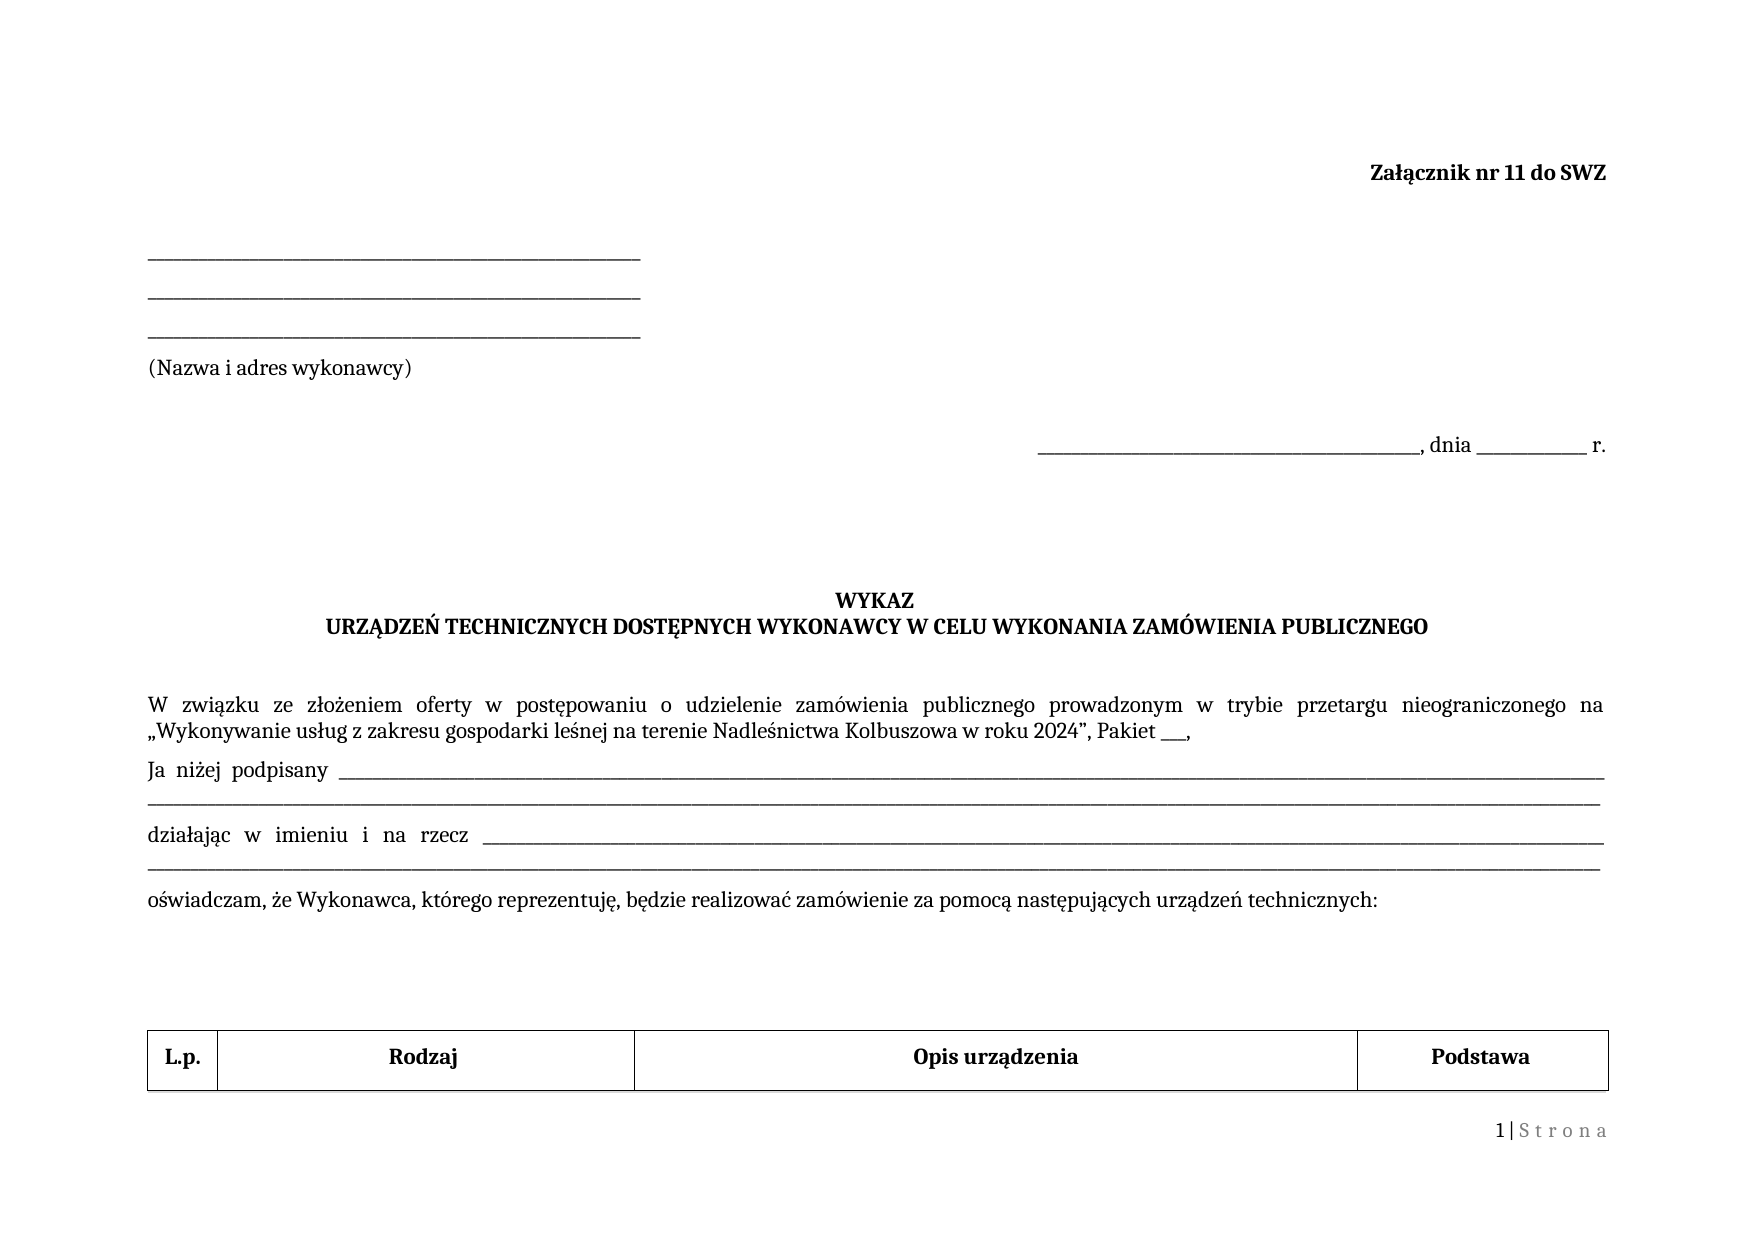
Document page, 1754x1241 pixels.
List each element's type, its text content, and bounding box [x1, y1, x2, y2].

text __________________________________________________________ [148, 316, 1606, 342]
text oświadczam, że Wykonawca, którego reprezentuję, będzie realizować zamówienie za pomocą następujących urządzeń technicznych: [148, 887, 1606, 913]
text __________________________________________________________ [148, 277, 1606, 303]
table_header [635, 1031, 1357, 1090]
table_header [1358, 1031, 1608, 1090]
text (Nazwa i adres wykonawcy) [148, 354, 1606, 381]
text Załącznik nr 11 do SWZ [148, 160, 1606, 186]
text W związku ze złożeniem oferty w postępowaniu o udzielenie zamówienia publicznego prowadzonym w trybie przetargu nieograniczonego na „Wykonywanie usług z zakresu gospodarki leśnej na terenie Nadleśnictwa Kolbuszowa w roku 2024”, Pakiet ___, [148, 692, 1606, 744]
text __________________________________________________________ [148, 238, 1606, 264]
text działając w imieniu i na rzecz ____________________________________________________________________________________________________________________________________ ___________________________________________________________________________________________________________________________________________________________________________ [148, 822, 1606, 875]
table_header L.p. [148, 1031, 217, 1090]
text _____________________________________________, dnia _____________ r. [148, 432, 1606, 458]
table_header Rodzaj urządzenia [218, 1031, 634, 1090]
text Ja niżej podpisany _____________________________________________________________________________________________________________________________________________________ ___________________________________________________________________________________________________________________________________________________________________________ [148, 757, 1606, 809]
text WYKAZ URZĄDZEŃ TECHNICZNYCH DOSTĘPNYCH WYKONAWCY W CELU WYKONANIA ZAMÓWIENIA PUBLICZNEGO [148, 587, 1606, 640]
